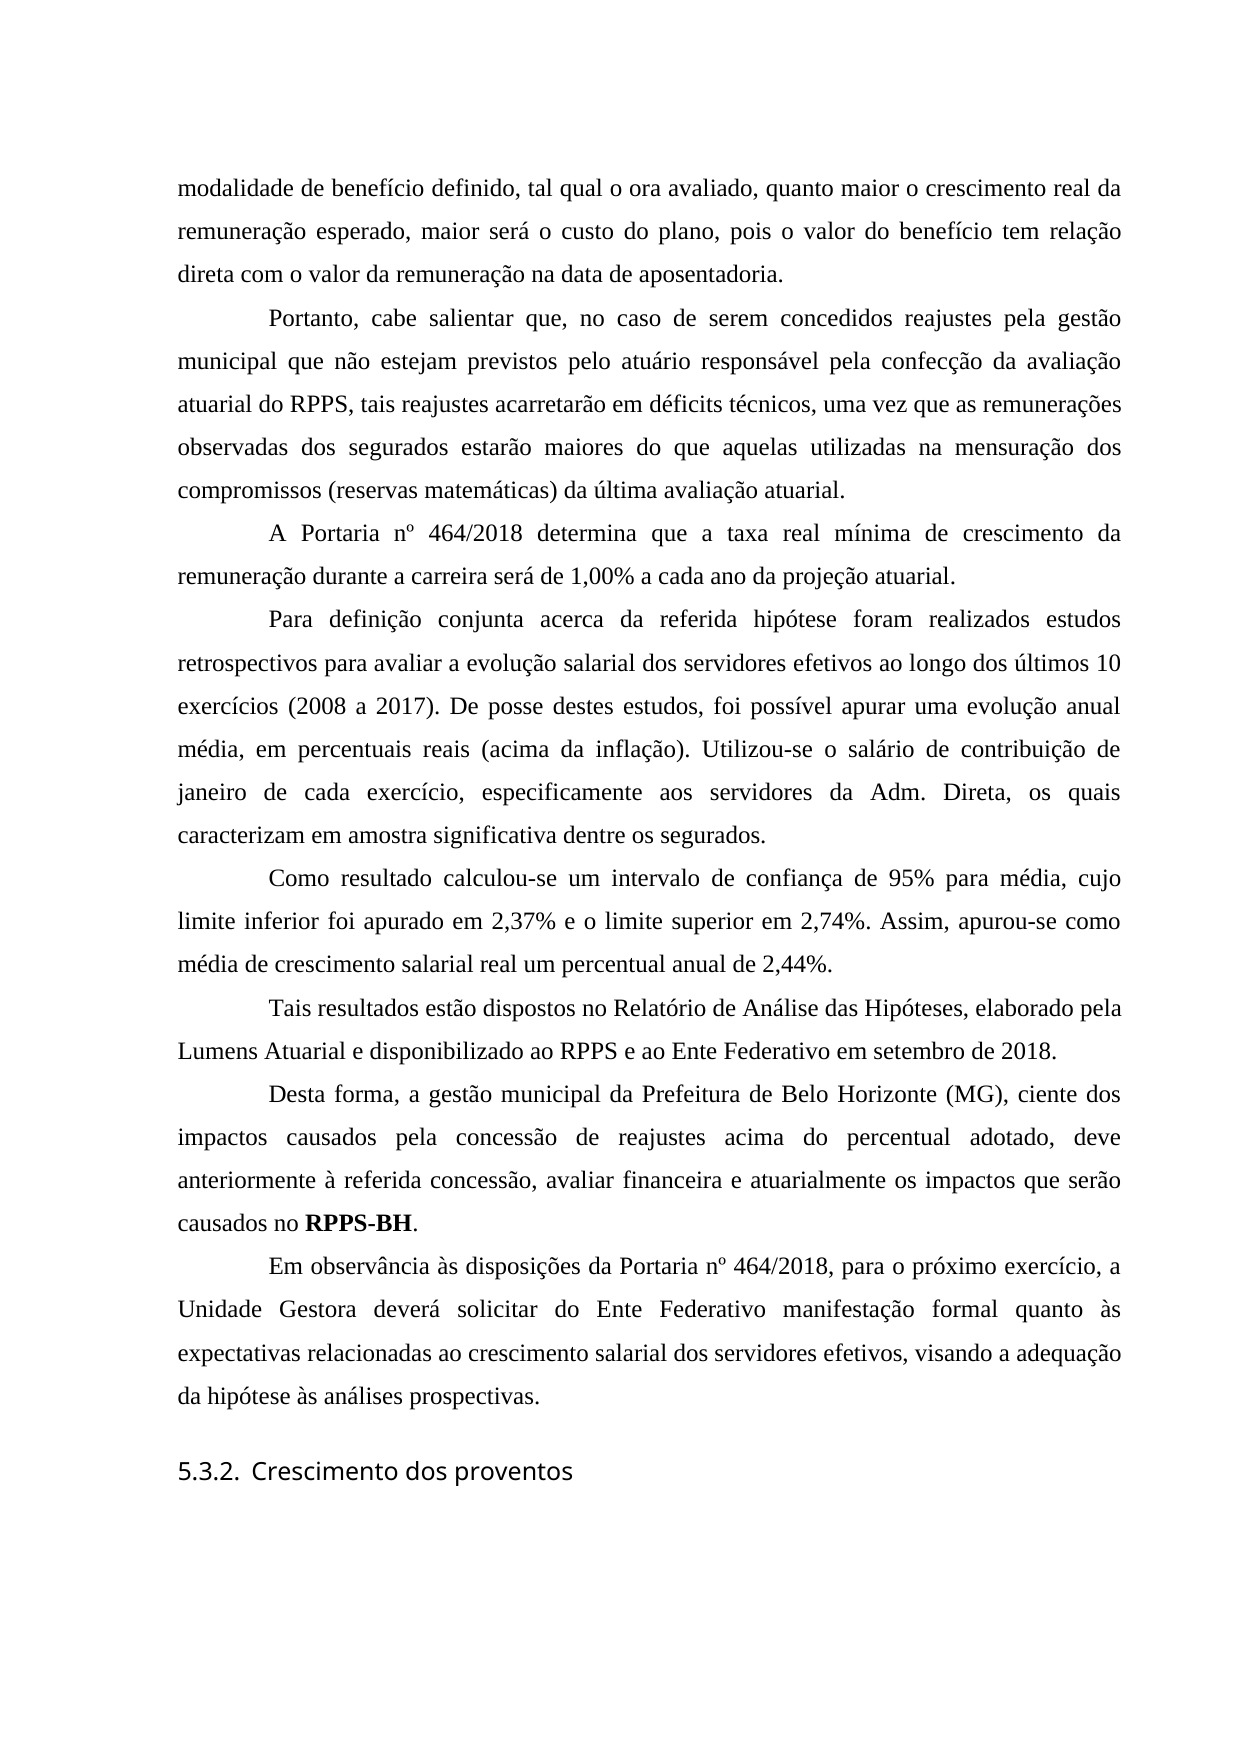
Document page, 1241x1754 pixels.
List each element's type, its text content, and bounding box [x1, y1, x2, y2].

text Tais resultados estão dispostos no Relatório de Análise das Hipóteses, elaborado pela Lumens Atuarial e disponibilizado ao RPPS e ao Ente Federativo em setembro de 2018. [177, 993, 1122, 1064]
text Como resultado calculou-se um intervalo de confiança de 95% para média, cujo limite inferior foi apurado em 2,37% e o limite superior em 2,74%. Assim, apurou-se como média de crescimento salarial real um percentual anual de 2,44%. [177, 863, 1122, 978]
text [177, 173, 1122, 288]
text A Portaria nº 464/2018 determina que a taxa real mínima de crescimento da remuneração durante a carreira será de 1,00% a cada ano da projeção atuarial. [177, 518, 1122, 590]
subtitle Crescimento dos proventos [177, 1453, 1211, 1487]
text Em observância às disposições da Portaria nº 464/2018, para o próximo exercício, a Unidade Gestora deverá solicitar do Ente Federativo manifestação formal quanto às expectativas relacionadas ao crescimento salarial dos servidores efetivos, visando a adequação da hipótese às análises prospectivas. [177, 1251, 1122, 1409]
text Portanto, cabe salientar que, no caso de serem concedidos reajustes pela gestão municipal que não estejam previstos pelo atuário responsável pela confecção da avaliação atuarial do RPPS, tais reajustes acarretarão em déficits técnicos, uma vez que as remunerações observadas dos segurados estarão maiores do que aquelas utilizadas na mensuração dos compromissos (reservas matemáticas) da última avaliação atuarial. [177, 303, 1122, 504]
text Para definição conjunta acerca da referida hipótese foram realizados estudos retrospectivos para avaliar a evolução salarial dos servidores efetivos ao longo dos últimos 10 exercícios (2008 a 2017). De posse destes estudos, foi possível apurar uma evolução anual média, em percentuais reais (acima da inflação). Utilizou-se o salário de contribuição de janeiro de cada exercício, especificamente aos servidores da Adm. Direta, os quais caracterizam em amostra significativa dentre os segurados. [177, 604, 1122, 849]
text Desta forma, a gestão municipal da Prefeitura de Belo Horizonte (MG), ciente dos impactos causados pela concessão de reajustes acima do percentual adotado, deve anteriormente à referida concessão, avaliar financeira e atuarialmente os impactos que serão causados no RPPS-BH. [177, 1079, 1122, 1237]
